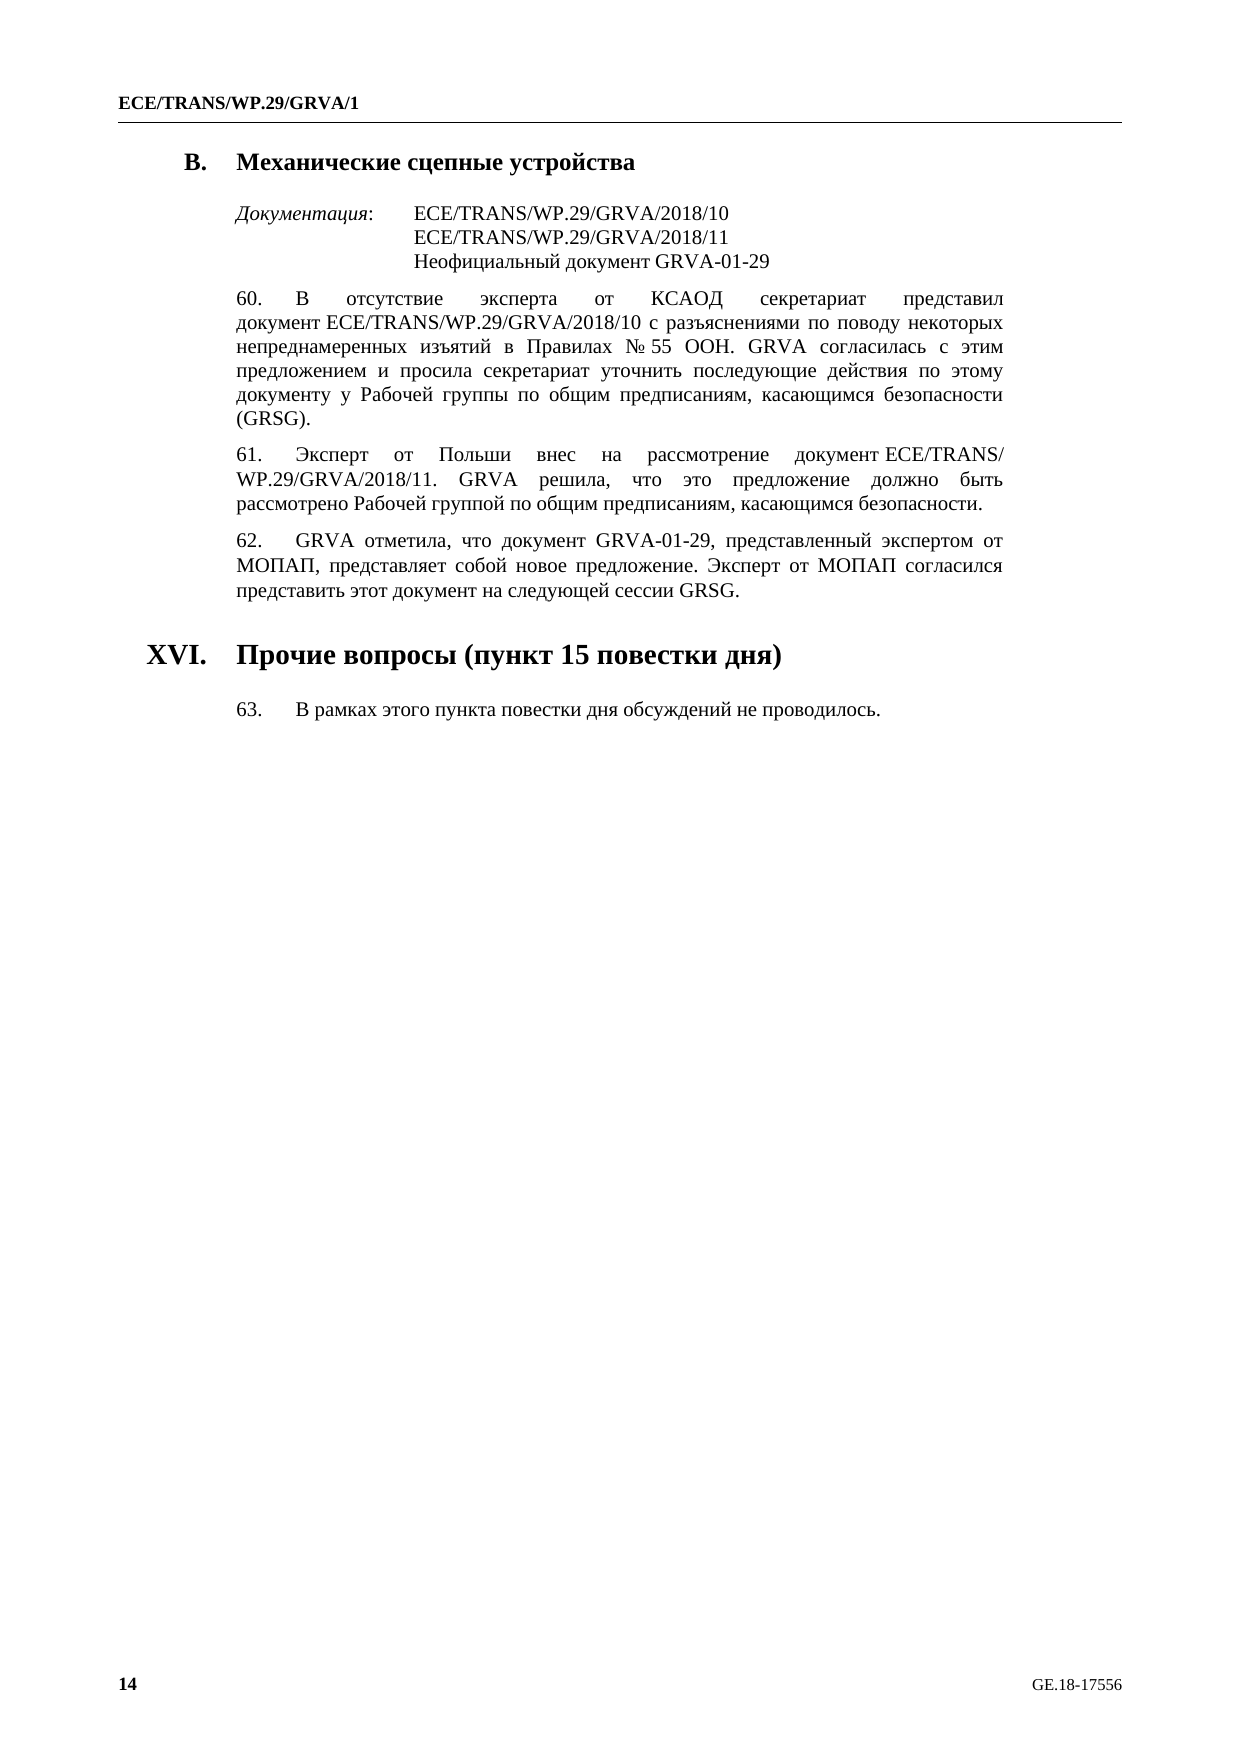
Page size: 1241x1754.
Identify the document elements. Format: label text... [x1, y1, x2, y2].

text 60. В отсутствие эксперта от КСАОД секретариат представил документ ECE/TRANS/WP.29/GRVA/2018/10 с разъяснениями по поводу некоторых непреднамеренных изъятий в Правилах № 55 ООН. GRVA согласилась с этим предложением и просила секретариат уточнить последующие действия по этому документу у Рабочей группы по общим предписаниям, касающимся безопасности (GRSG). [236, 286, 1004, 430]
text B. Механические сцепные устройства [118, 148, 1004, 176]
text 62. GRVA отметила, что документ GRVA-01-29, представленный экспертом от МОПАП, представляет собой новое предложение. Эксперт от МОПАП согласился представить этот документ на следующей сессии GRSG. [236, 527, 1004, 602]
text XVI. Прочие вопросы (пункт 15 повестки дня) [118, 639, 1004, 671]
text Документация: ECE/TRANS/WP.29/GRVA/2018/10 ECE/TRANS/WP.29/GRVA/2018/11 Неофициальный документ GRVA-01-29 [236, 201, 1004, 273]
text 61. Эксперт от Польши внес на рассмотрение документ ECE/TRANS/ WP.29/GRVA/2018/11. GRVA решила, что это предложение должно быть рассмотрено Рабочей группой по общим предписаниям, касающимся безопасности. [236, 442, 1004, 514]
text 63. В рамках этого пункта повестки дня обсуждений не проводилось. [236, 696, 1004, 721]
